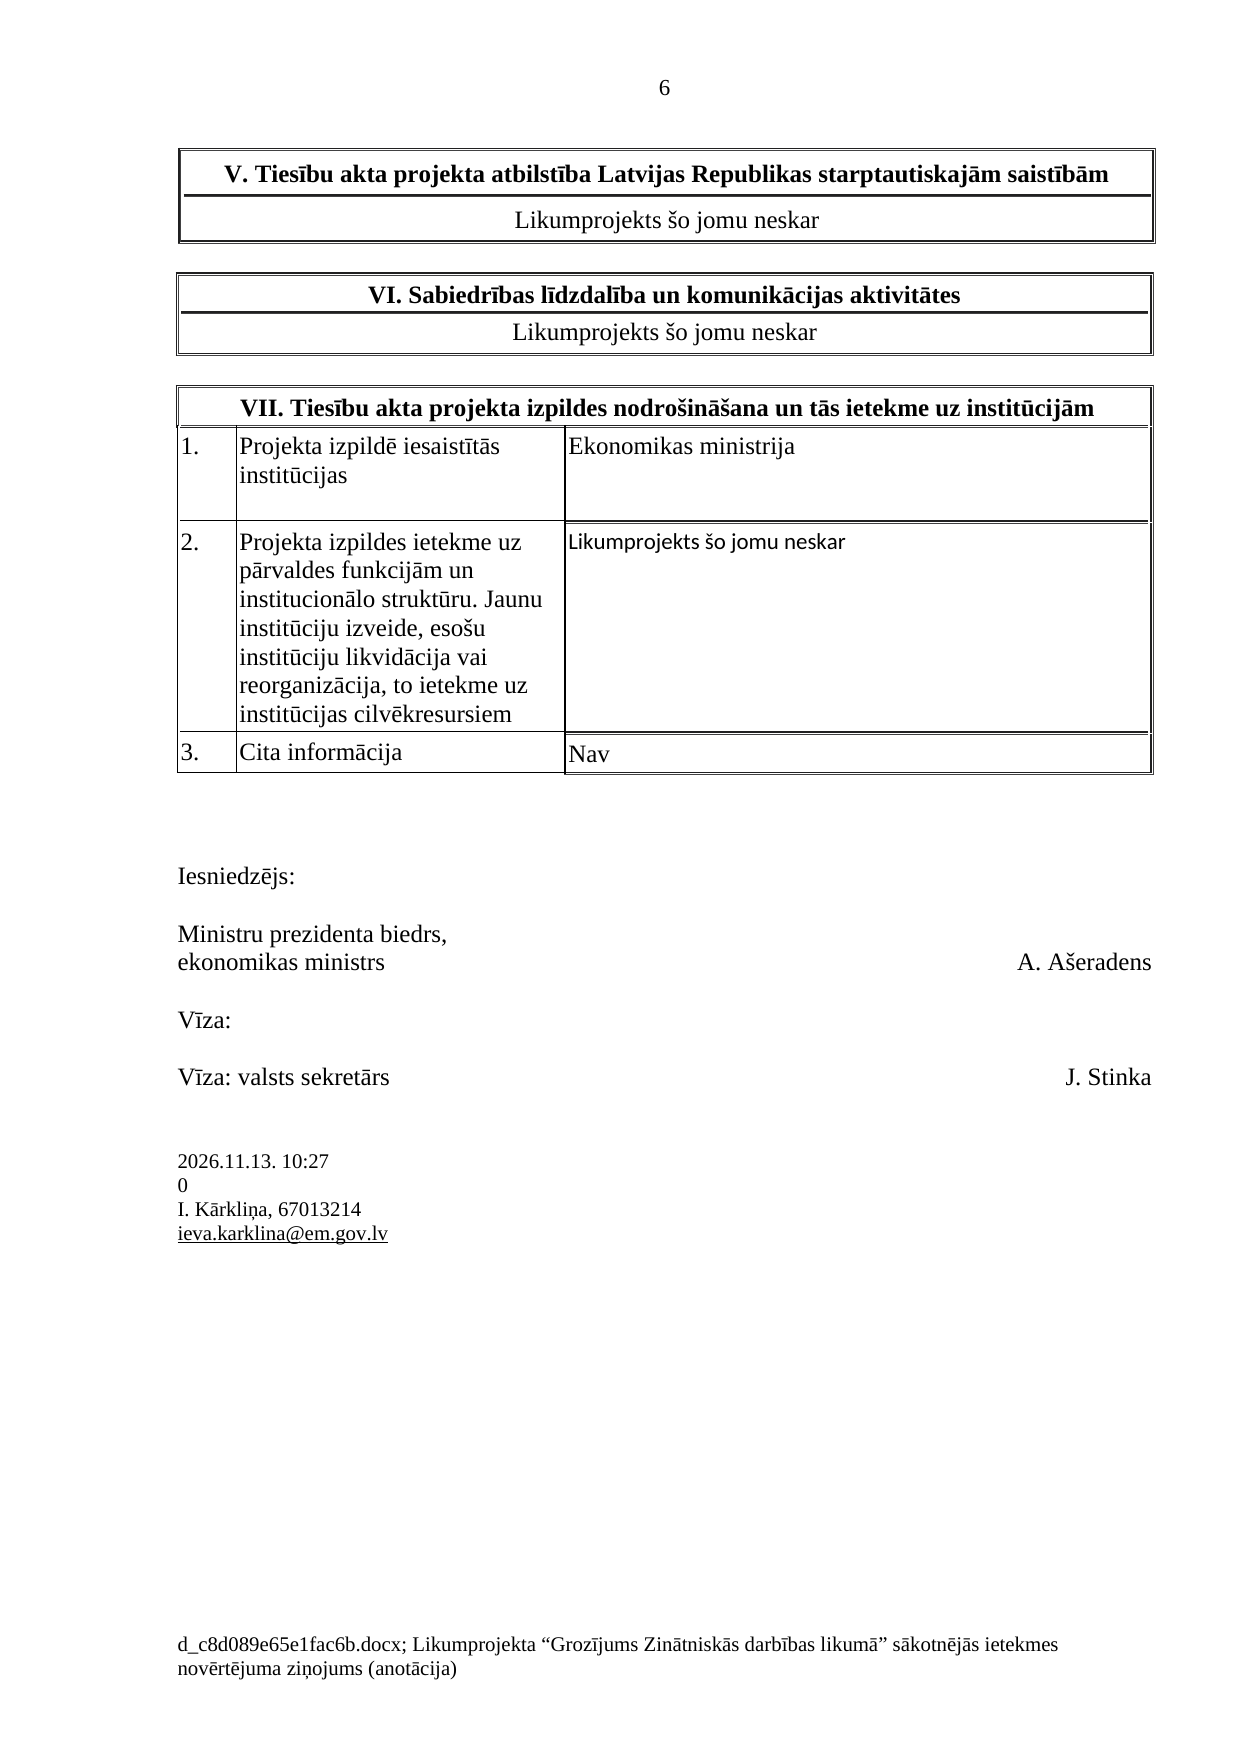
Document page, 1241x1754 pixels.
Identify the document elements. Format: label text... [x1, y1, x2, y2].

text Iesniedzējs: [177, 861, 1152, 890]
text Vīza: valsts sekretārs J. Stinka [177, 1062, 1152, 1091]
table_cell Projekta izpildes ietekme uz pārvaldes funkcijām un institucionālo struktūru. Jaunu institūciju izveide, esošu institūciju likvidācija vai reorganizācija, to ietekme uz institūcijas cilvēkresursiem [237, 521, 564, 731]
text ekonomikas ministrs A. Ašeradens [177, 947, 1152, 976]
table_cell 1. [178, 425, 236, 520]
table_header V. Tiesību akta projekta atbilstība Latvijas Republikas starptautiskajām saistībām [181, 151, 1152, 194]
table_cell Cita informācija [237, 732, 564, 772]
table_cell Nav [566, 731, 1151, 772]
table_cell Likumprojekts šo jomu neskar [181, 194, 1152, 240]
table_cell [566, 520, 1151, 731]
text 1518 [177, 1173, 1152, 1197]
table_cell Projekta izpildē iesaistītās institūcijas [237, 428, 564, 520]
text Vīza: [177, 1005, 1152, 1034]
table_cell Ekonomikas ministrija [566, 425, 1152, 520]
text 2017.10.09. 10:37 [177, 1149, 1152, 1173]
text I. Kārkliņa, 67013214 [177, 1197, 1152, 1221]
text Ministru prezidenta biedrs, [177, 919, 1152, 947]
text ieva.karklina@em.gov.lv [177, 1221, 1152, 1245]
table_cell 2. [178, 520, 236, 731]
table_header VI. Sabiedrības līdzdalība un komunikācijas aktivitātes [179, 276, 1150, 311]
table_header VII. Tiesību akta projekta izpildes nodrošināšana un tās ietekme uz institūcijām [179, 388, 1150, 425]
table_cell 3. [178, 731, 236, 772]
table_cell Likumprojekts šo jomu neskar [179, 311, 1150, 353]
